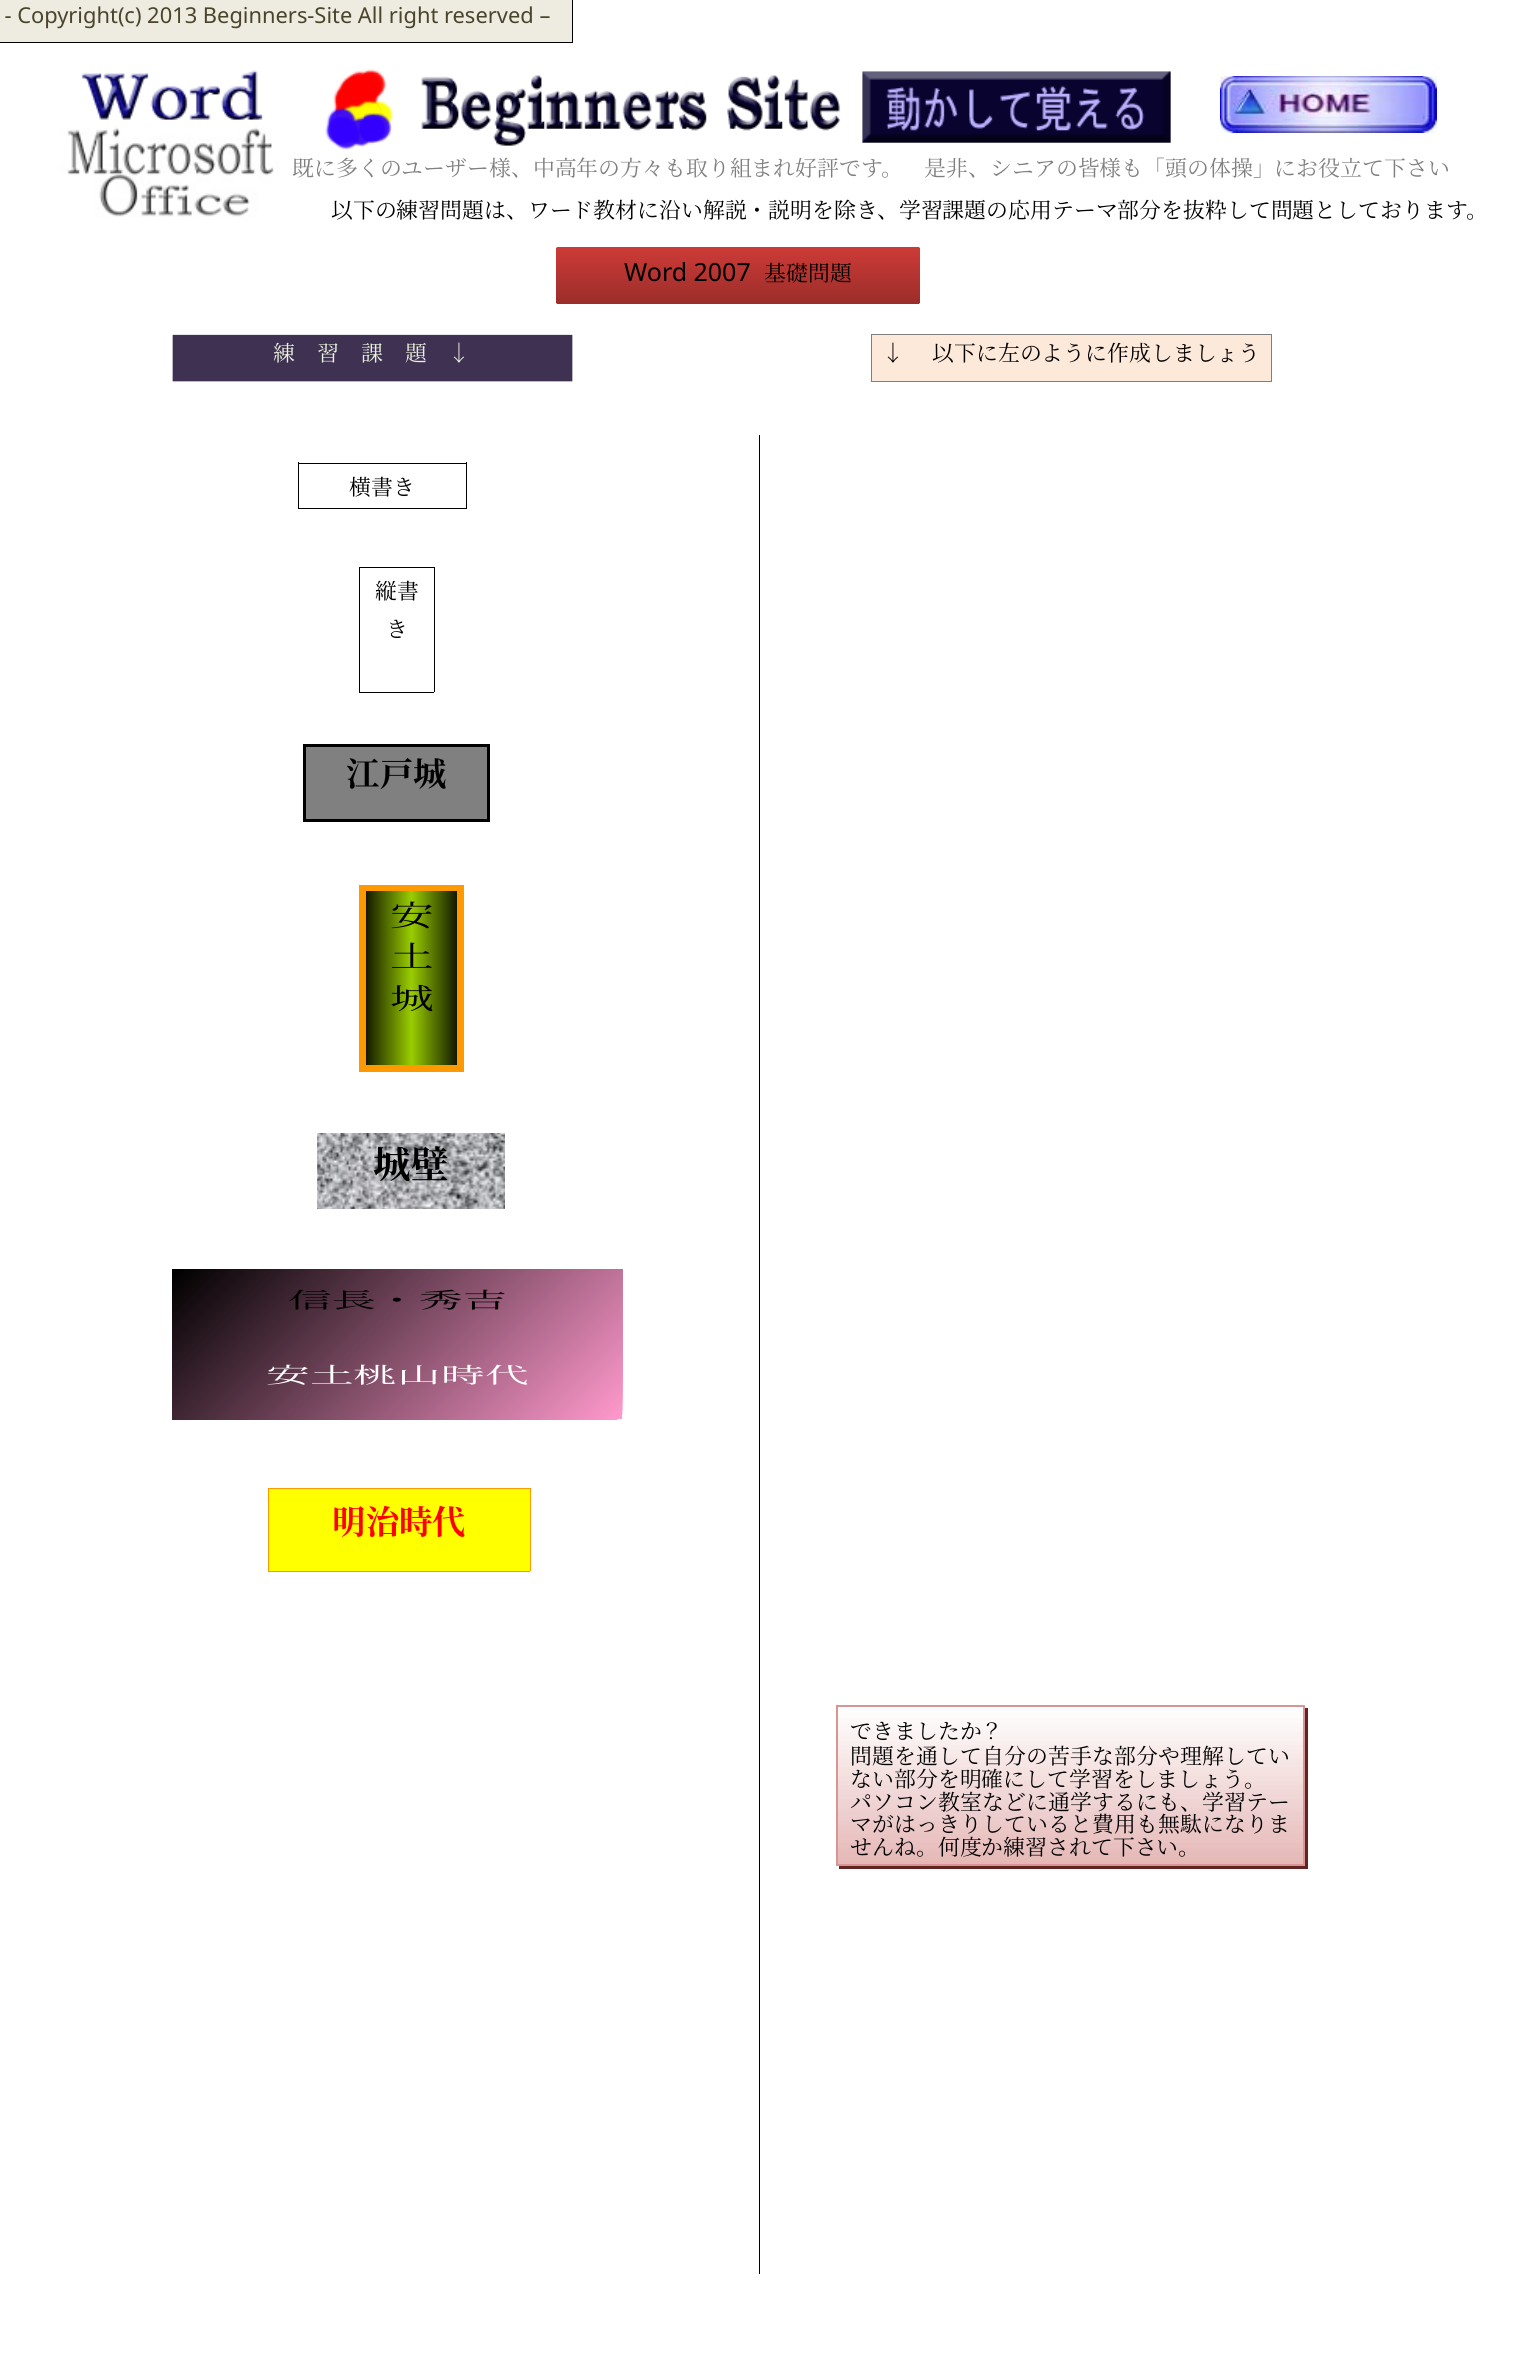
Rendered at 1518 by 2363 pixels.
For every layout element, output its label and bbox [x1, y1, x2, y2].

picture [317, 1133, 505, 1209]
picture [298, 66, 1185, 150]
picture [1220, 76, 1437, 133]
picture [59, 63, 281, 221]
